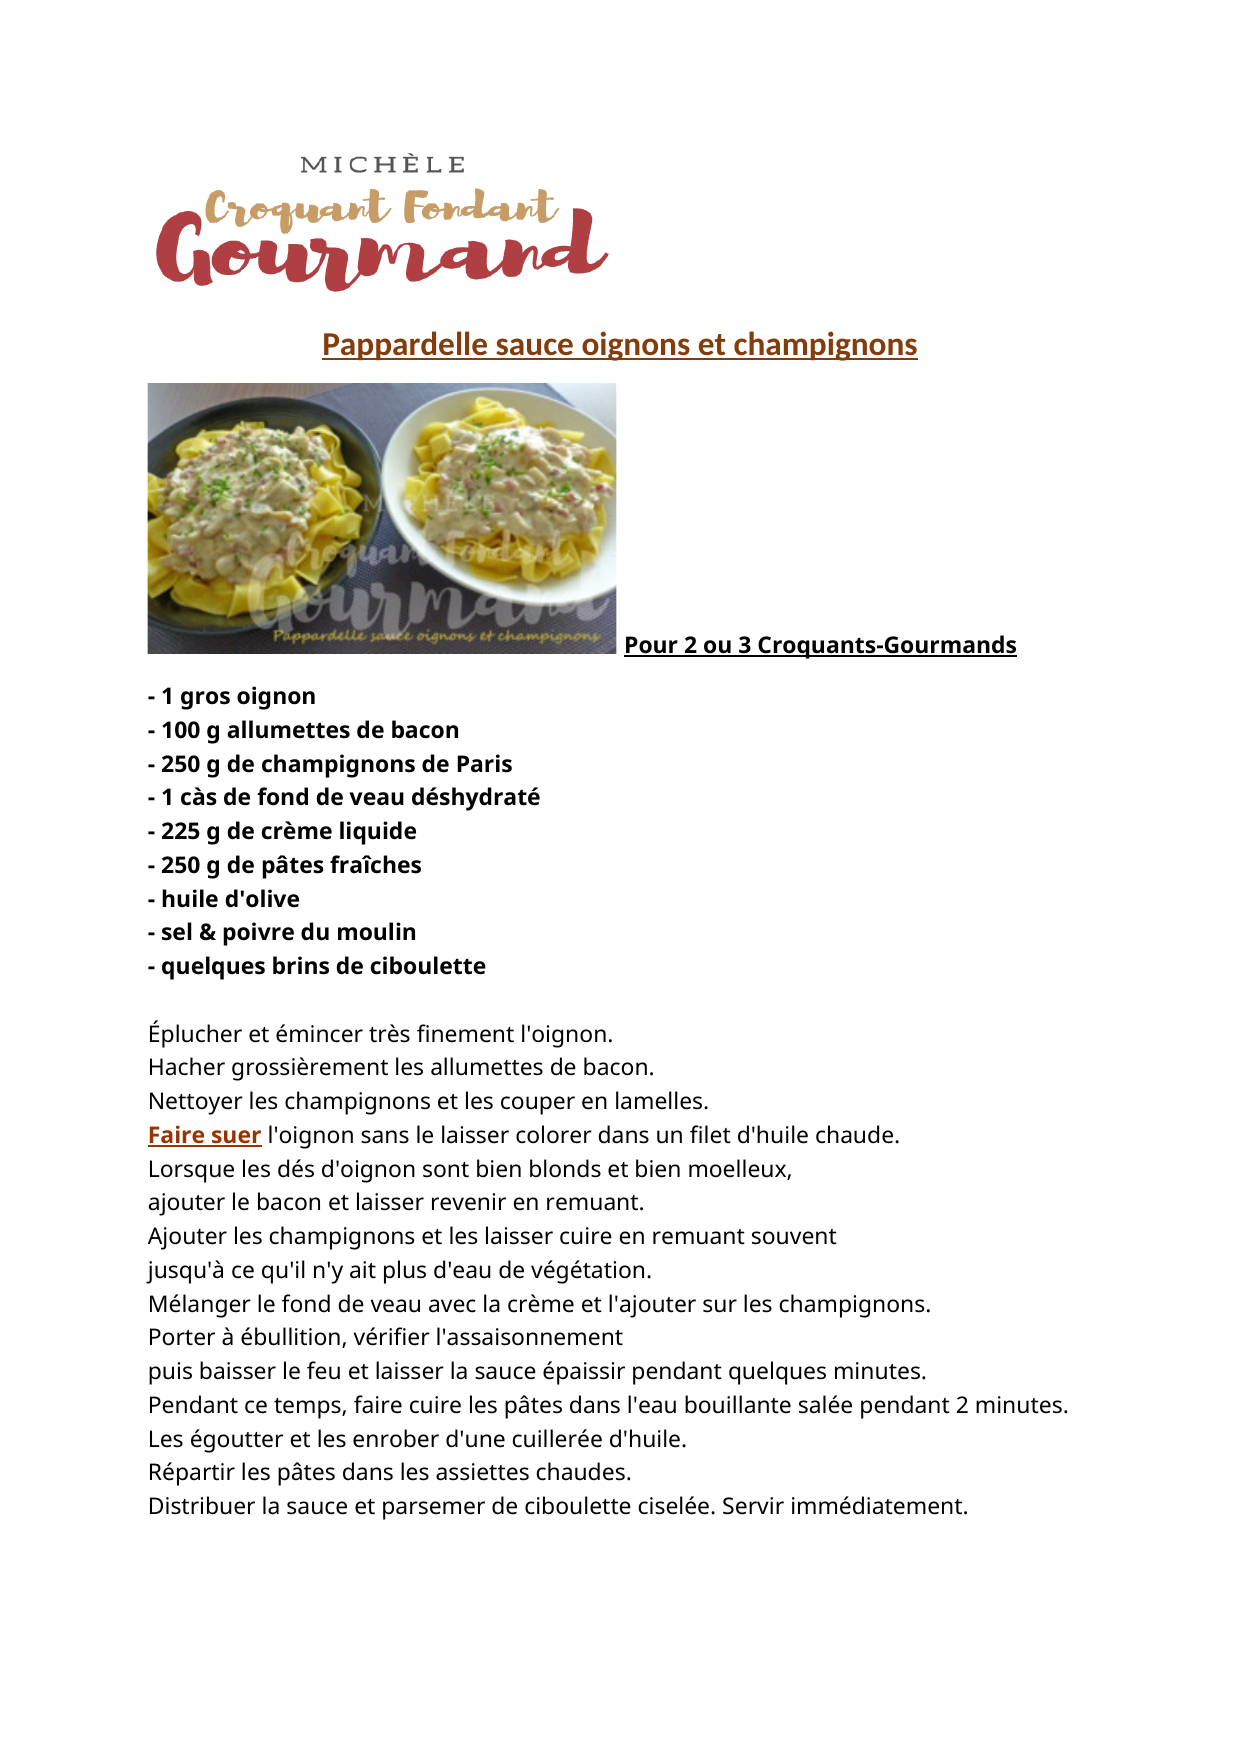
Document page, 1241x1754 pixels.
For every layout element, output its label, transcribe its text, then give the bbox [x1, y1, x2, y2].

picture [147, 147, 617, 304]
text Pappardelle sauce oignons et champignons [148, 323, 1093, 363]
text - 1 gros oignon - 100 g allumettes de bacon - 250 g de champignons de Paris - 1 càs de fond de veau déshydraté - 225 g de crème liquide - 250 g de pâtes fraîches - huile d'olive - sel & poivre du moulin - quelques brins de ciboulette Éplucher et émincer très finement l'oignon. Hacher grossièrement les allumettes de bacon. Nettoyer les champignons et les couper en lamelles. Faire suer l'oignon sans le laisser colorer dans un filet d'huile chaude. Lorsque les dés d'oignon sont bien blonds et bien moelleux, ajouter le bacon et laisser revenir en remuant. Ajouter les champignons et les laisser cuire en remuant souvent jusqu'à ce qu'il n'y ait plus d'eau de végétation. Mélanger le fond de veau avec la crème et l'ajouter sur les champignons. Porter à ébullition, vérifier l'assaisonnement puis baisser le feu et laisser la sauce épaissir pendant quelques minutes. Pendant ce temps, faire cuire les pâtes dans l'eau bouillante salée pendant 2 minutes. Les égoutter et les enrober d'une cuillerée d'huile. Répartir les pâtes dans les assiettes chaudes. Distribuer la sauce et parsemer de ciboulette ciselée. Servir immédiatement. [148, 680, 1093, 1551]
picture [147, 383, 617, 654]
